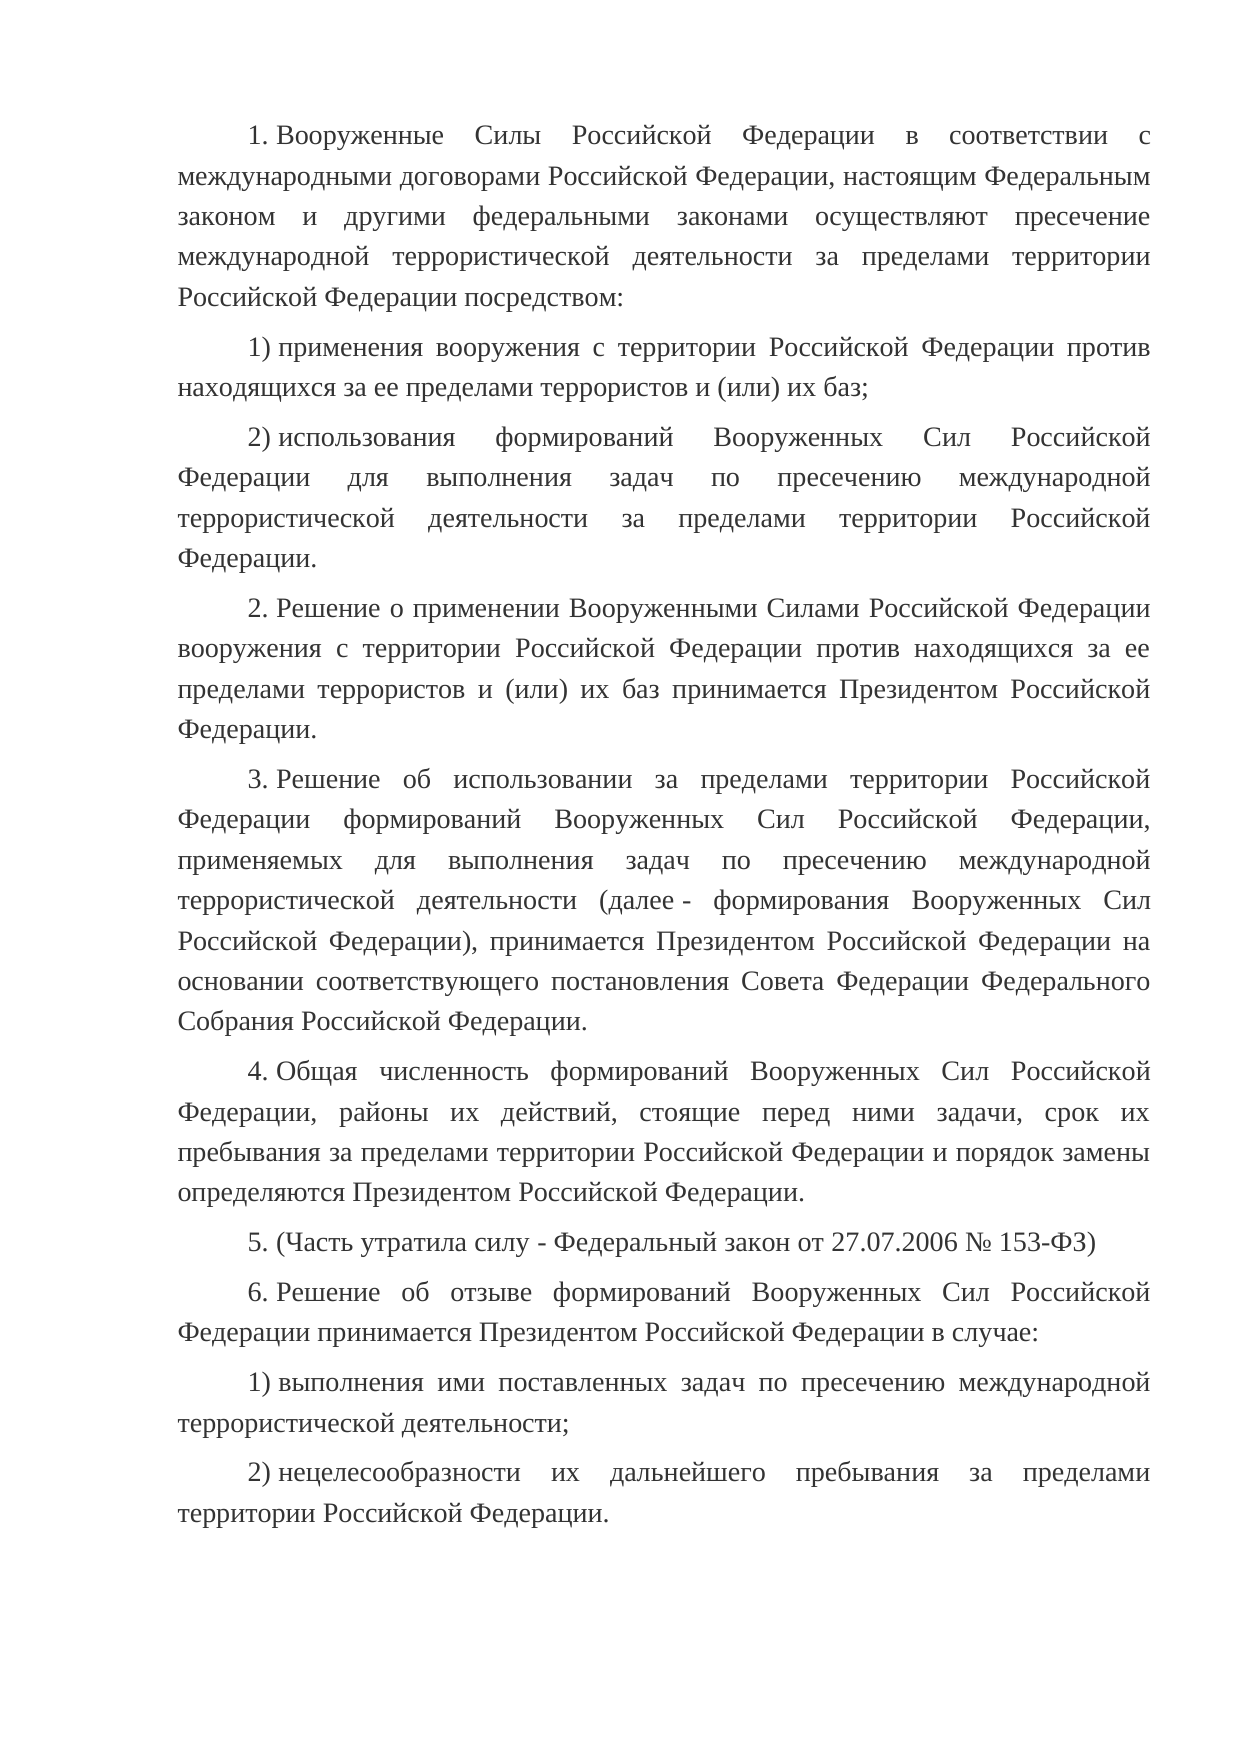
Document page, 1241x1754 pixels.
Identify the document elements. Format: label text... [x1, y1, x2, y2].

text 1) выполнения ими поставленных задач по пресечению международной террористической деятельности; [177, 1365, 1152, 1438]
text 5. (Часть утратила силу - Федеральный закон от 27.07.2006 № 153-ФЗ) [177, 1225, 1152, 1258]
text 1) применения вооружения с территории Российской Федерации против находящихся за ее пределами террористов и (или) их баз; [177, 329, 1152, 402]
text 6. Решение об отзыве формирований Вооруженных Сил Российской Федерации принимается Президентом Российской Федерации в случае: [177, 1275, 1152, 1348]
text 2. Решение о применении Вооруженными Силами Российской Федерации вооружения с территории Российской Федерации против находящихся за ее пределами террористов и (или) их баз принимается Президентом Российской Федерации. [177, 591, 1152, 744]
text 2) нецелесообразности их дальнейшего пребывания за пределами территории Российской Федерации. [177, 1455, 1152, 1528]
text 2) использования формирований Вооруженных Сил Российской Федерации для выполнения задач по пресечению международной террористической деятельности за пределами территории Российской Федерации. [177, 420, 1152, 573]
text 4. Общая численность формирований Вооруженных Сил Российской Федерации, районы их действий, стоящие перед ними задачи, срок их пребывания за пределами территории Российской Федерации и порядок замены определяются Президентом Российской Федерации. [177, 1054, 1152, 1208]
text 3. Решение об использовании за пределами территории Российской Федерации формирований Вооруженных Сил Российской Федерации, применяемых для выполнения задач по пресечению международной террористической деятельности (далее - формирования Вооруженных Сил Российской Федерации), принимается Президентом Российской Федерации на основании соответствующего постановления Совета Федерации Федерального Собрания Российской Федерации. [177, 762, 1152, 1037]
text 1. Вооруженные Силы Российской Федерации в соответствии с международными договорами Российской Федерации, настоящим Федеральным законом и другими федеральными законами осуществляют пресечение международной террористической деятельности за пределами территории Российской Федерации посредством: [177, 118, 1152, 312]
